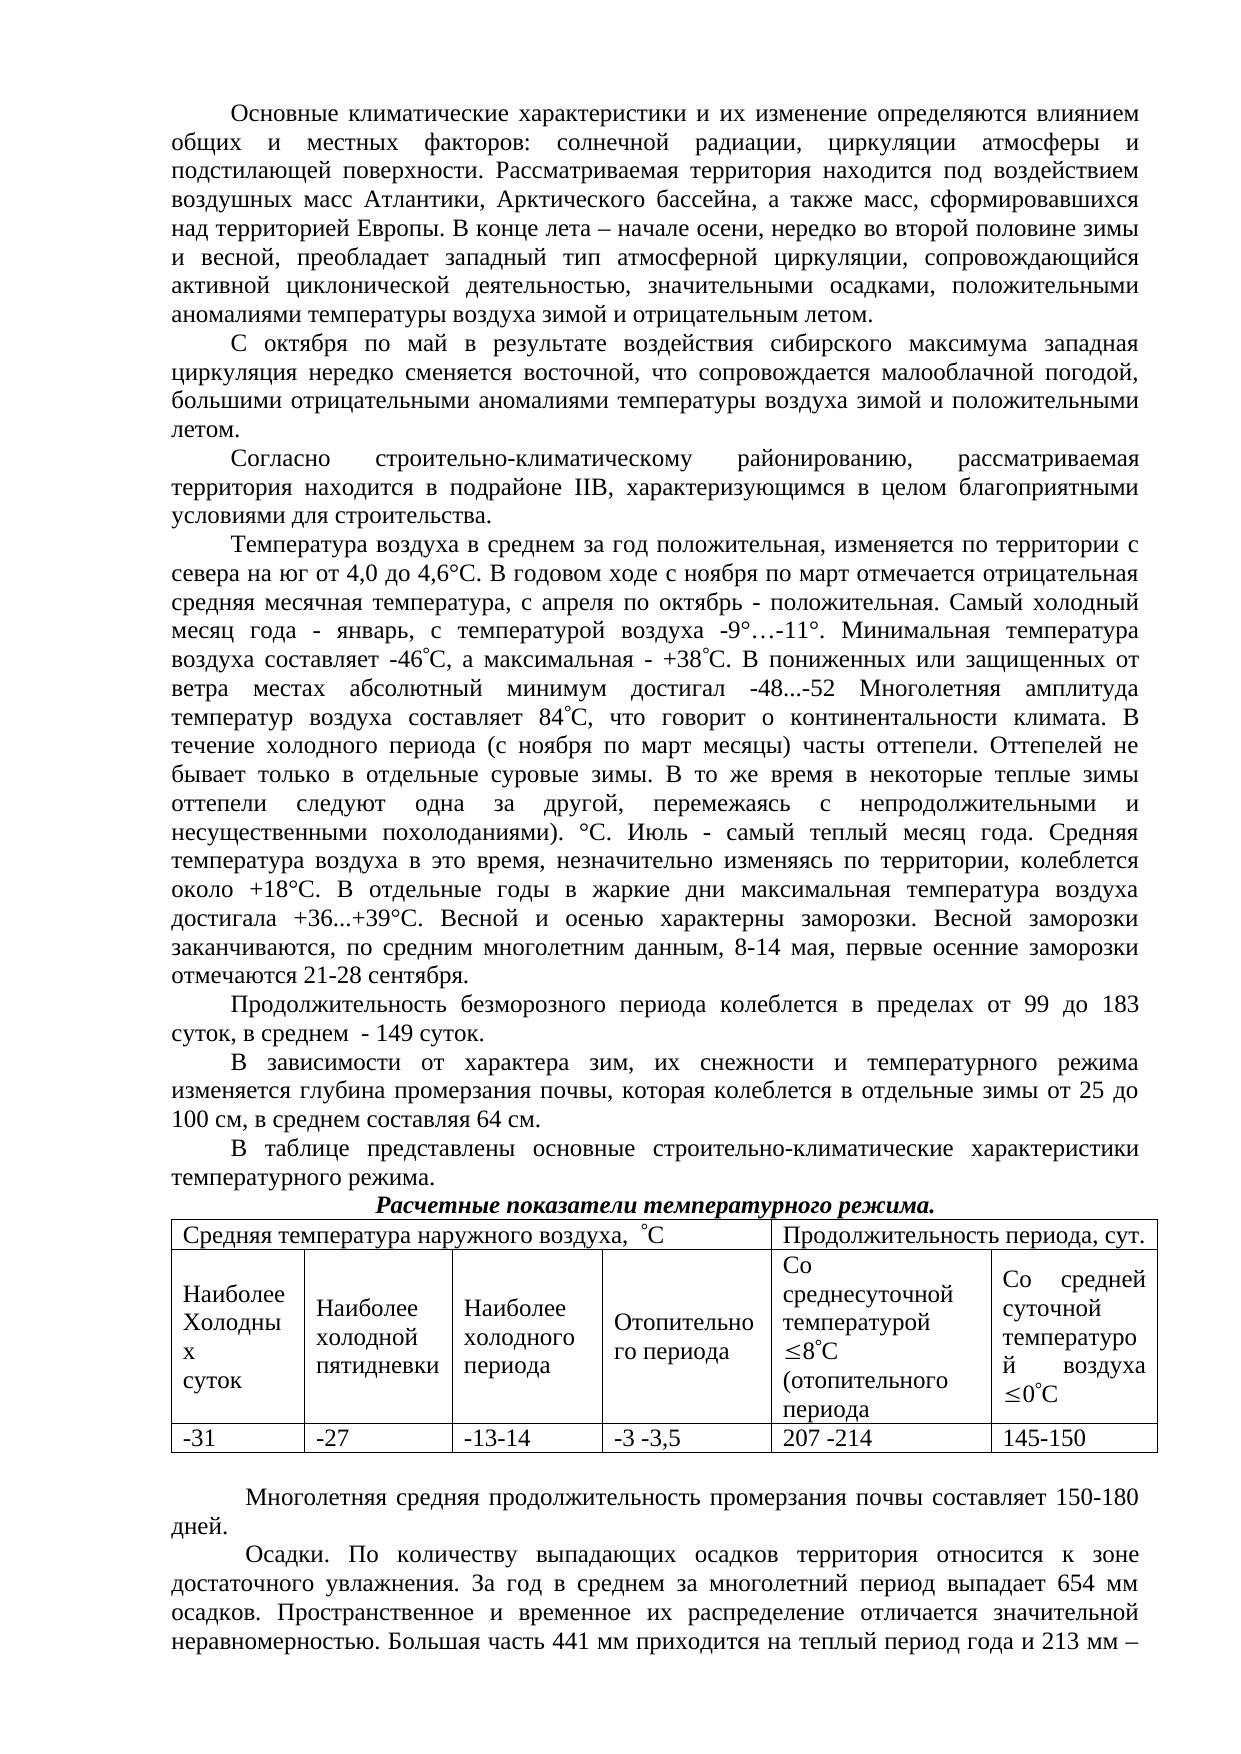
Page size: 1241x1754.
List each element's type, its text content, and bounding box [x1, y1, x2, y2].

text В зависимости от характера зим, их снежности и температурного режима изменяется глубина промерзания почвы, которая колеблется в отдельные зимы от 25 до 100 см, в среднем составляя 64 см. [171, 1047, 1140, 1133]
text Продолжительность безморозного периода колеблется в пределах от 99 до 183 суток, в среднем - 149 суток. [171, 989, 1140, 1047]
text Многолетняя средняя продолжительность промерзания почвы составляет 150-180 дней. [171, 1482, 1140, 1539]
table_cell Со среднесуточной температурой 8С (отопительного периода [772, 1250, 991, 1422]
table_cell Со средней суточной температурой воздуха 0С [992, 1250, 1157, 1422]
table_cell Наиболее Холодных суток [172, 1250, 304, 1422]
text Основные климатические характеристики и их изменение определяются влиянием общих и местных факторов: солнечной радиации, циркуляции атмосферы и подстилающей поверхности. Рассматриваемая территория находится под воздействием воздушных масс Атлантики, Арктического бассейна, а также масс, сформировавшихся над территорией Европы. В конце лета – начале осени, нередко во второй половине зимы и весной, преобладает западный тип атмосферной циркуляции, сопровождающийся активной циклонической деятельностью, значительными осадками, положительными аномалиями температуры воздуха зимой и отрицательным летом. [171, 98, 1140, 328]
table_cell Отопительного периода [603, 1250, 771, 1422]
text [171, 1539, 1140, 1654]
text В таблице представлены основные строительно-климатические характеристики температурного режима. [171, 1133, 1140, 1190]
text Согласно строительно-климатическому районированию, рассматриваемая территория находится в подрайоне IIВ, характеризующимся в целом благоприятными условиями для строительства. [171, 443, 1140, 529]
table_cell Наиболее холодной пятидневки [305, 1250, 452, 1422]
table_header Средняя температура наружного воздуха, С [172, 1220, 771, 1249]
table_cell -31 [172, 1424, 304, 1452]
table_cell 207 -214 [772, 1424, 991, 1452]
table_cell -13-14 [453, 1424, 602, 1452]
text Расчетные показатели температурного режима. [171, 1190, 1140, 1219]
table_cell Наиболее холодного периода [453, 1250, 602, 1422]
table_cell -3 -3,5 [603, 1424, 771, 1452]
text Температура воздуха в среднем за год положительная, изменяется по территории с севера на юг от 4,0 до 4,6°С. В годовом ходе с ноября по март отмечается отрицательная средняя месячная температура, с апреля по октябрь - положительная. Самый холодный месяц года - январь, с температурой воздуха -9°…-11°. Минимальная температура воздуха составляет -46С, а максимальная - +38С. В пониженных или защищенных от ветра местах абсолютный минимум достигал -48...-52 Многолетняя амплитуда температур воздуха составляет 84С, что говорит о континентальности климата. В течение холодного периода (с ноября по март месяцы) часты оттепели. Оттепелей не бывает только в отдельные суровые зимы. В то же время в некоторые теплые зимы оттепели следуют одна за другой, перемежаясь с непродолжительными и несущественными похолоданиями). °С. Июль - самый теплый месяц года. Средняя температура воздуха в это время, незначительно изменяясь по территории, колеблется около +18°С. В отдельные годы в жаркие дни максимальная температура воздуха достигала +36...+39°С. Весной и осенью характерны заморозки. Весной заморозки заканчиваются, по средним многолетним данным, 8-14 мая, первые осенние заморозки отмечаются 21-28 сентября. [171, 529, 1140, 989]
table_cell -27 [305, 1424, 452, 1452]
table_header Продолжительность периода, сут. [772, 1220, 1157, 1249]
table_cell 145-150 [992, 1424, 1157, 1452]
text С октября по май в результате воздействия сибирского максимума западная циркуляция нередко сменяется восточной, что сопровождается малооблачной погодой, большими отрицательными аномалиями температуры воздуха зимой и положительными летом. [171, 328, 1140, 443]
